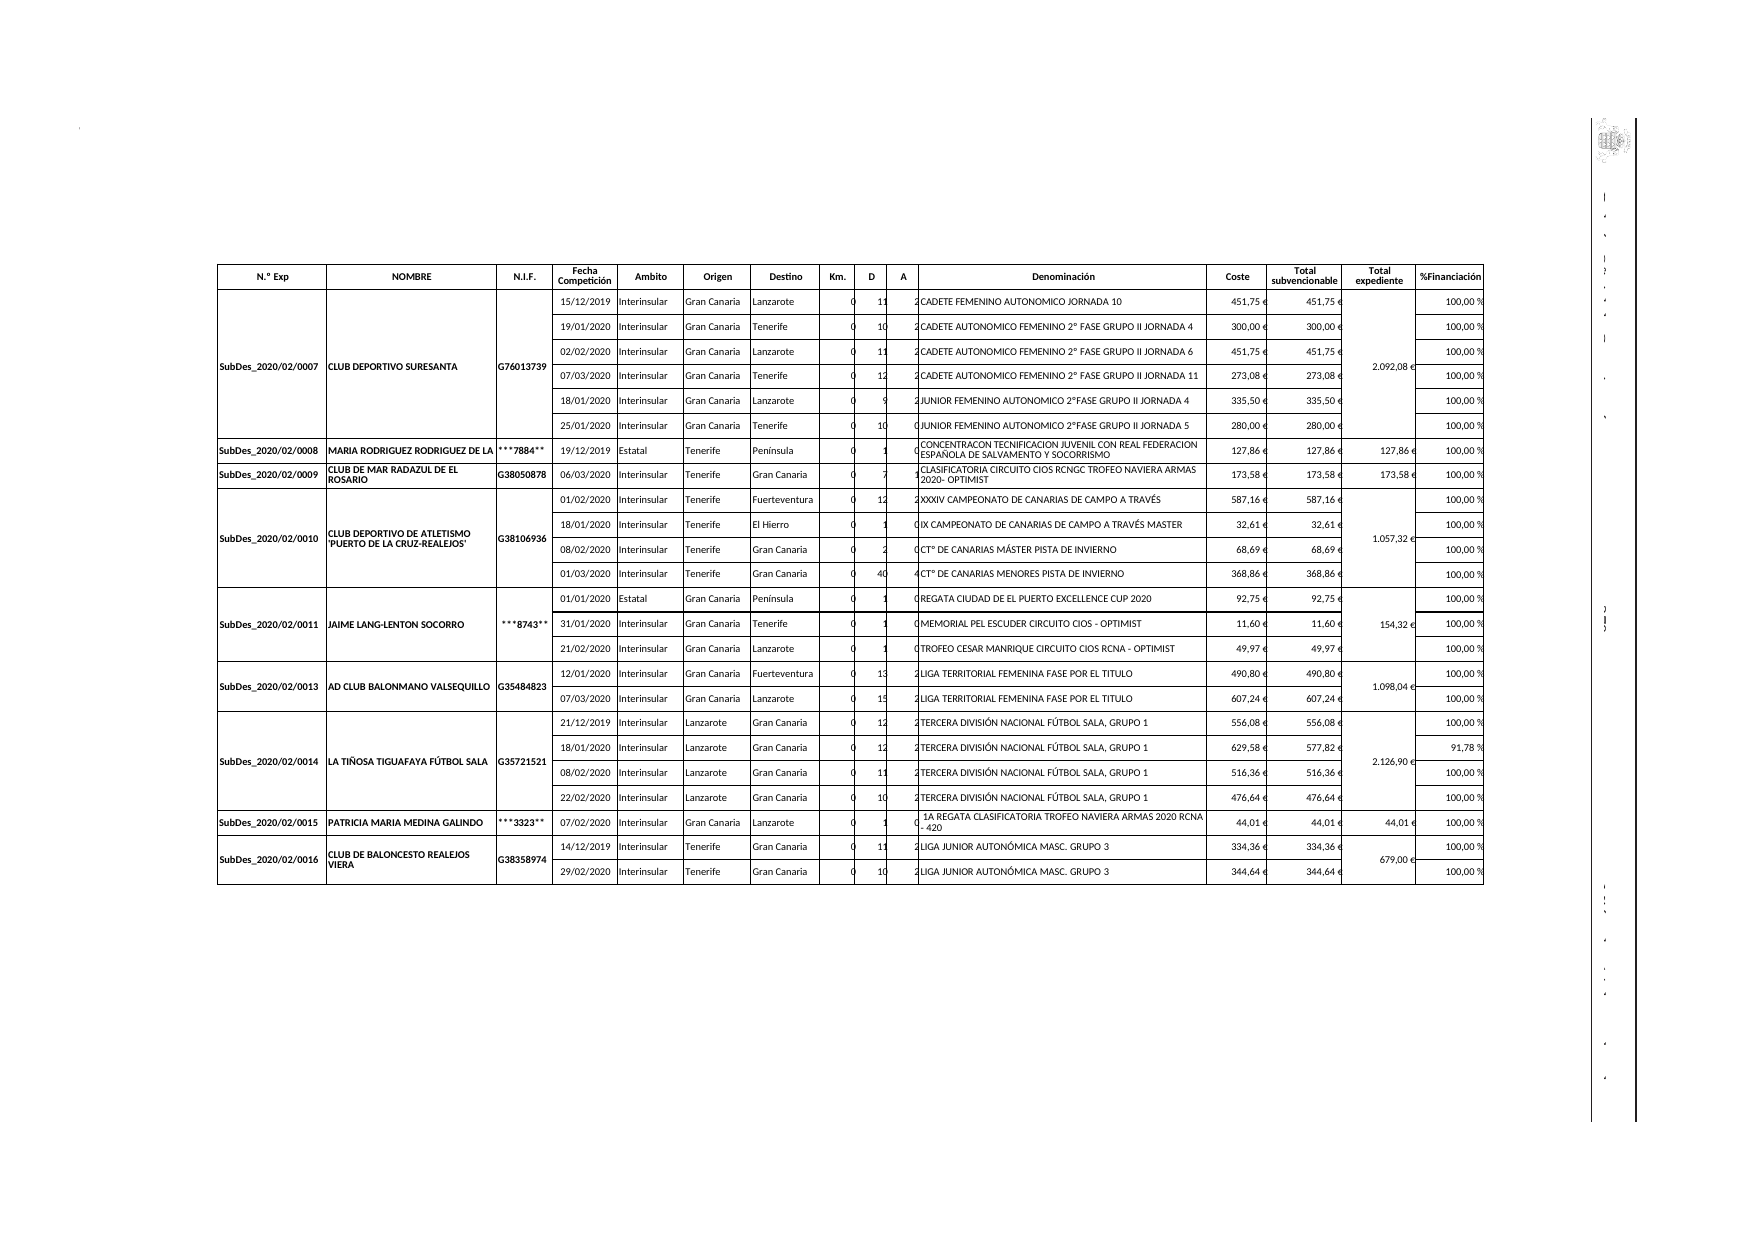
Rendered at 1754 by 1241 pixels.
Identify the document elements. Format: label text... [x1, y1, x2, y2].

table_header Coste [1207, 265, 1266, 289]
table_cell 100,00 % [1416, 637, 1483, 661]
table_cell SubDes_2020/02/0009 [218, 464, 326, 487]
table_cell 344,64 € [1267, 860, 1341, 884]
table_cell 335,50 € [1267, 389, 1341, 413]
table_cell 2 [887, 687, 918, 711]
table_cell Lanzarote [751, 389, 819, 413]
table_cell 0 [820, 513, 854, 537]
table_cell 490,80 € [1207, 662, 1266, 686]
table_cell 679,00 € [1342, 836, 1415, 884]
table_cell 08/02/2020 [553, 538, 617, 562]
table_cell 100,00 % [1416, 662, 1483, 686]
table_header A [887, 265, 918, 289]
table_cell 44,01 € [1342, 811, 1415, 834]
table_cell 40 [855, 563, 886, 587]
table_cell 11,60 € [1207, 613, 1266, 636]
table_cell 07/03/2020 [553, 365, 617, 388]
table_cell JUNIOR FEMENINO AUTONOMICO 2ºFASE GRUPO II JORNADA 4 [919, 389, 1206, 413]
table_cell 12 [855, 712, 886, 735]
table_cell 0 [887, 513, 918, 537]
table_cell ***7884** [497, 439, 552, 463]
table_cell 2 [887, 712, 918, 735]
table_cell 1 [855, 513, 886, 537]
table_cell 100,00 % [1416, 588, 1483, 611]
table_cell 0 [887, 588, 918, 611]
table_cell 2 [887, 786, 918, 810]
table_cell Gran Canaria [751, 464, 819, 487]
table_cell CONCENTRACON TECNIFICACION JUVENIL CON REAL FEDERACION ESPAÑOLA DE SALVAMENTO Y SOCORRISMO [919, 439, 1206, 463]
table_cell 587,16 € [1267, 489, 1341, 512]
table_cell 25/01/2020 [553, 414, 617, 438]
table_cell Gran Canaria [684, 389, 750, 413]
table_cell 22/02/2020 [553, 786, 617, 810]
table_cell 7 [855, 464, 886, 487]
table_cell Gran Canaria [684, 340, 750, 363]
table_cell El Hierro [751, 513, 819, 537]
table_cell Interinsular [618, 613, 683, 636]
table_cell G38050878 [497, 464, 552, 487]
table_cell 556,08 € [1207, 712, 1266, 735]
table_cell 12 [855, 489, 886, 512]
table_cell 334,36 € [1267, 836, 1341, 859]
table_cell Península [751, 588, 819, 611]
table_cell 368,86 € [1207, 563, 1266, 587]
table_cell 100,00 % [1416, 687, 1483, 711]
table_cell 607,24 € [1207, 687, 1266, 711]
table_cell 2 [887, 290, 918, 314]
table_cell Gran Canaria [751, 712, 819, 735]
table_cell SubDes_2020/02/0016 [218, 836, 326, 884]
table_cell Interinsular [618, 538, 683, 562]
table_cell 516,36 € [1207, 761, 1266, 785]
table_cell 173,58 € [1267, 464, 1341, 487]
table_cell 12 [855, 736, 886, 760]
table_cell 18/01/2020 [553, 736, 617, 760]
table_cell Tenerife [684, 836, 750, 859]
table_cell 577,82 € [1267, 736, 1341, 760]
table_cell 4 [887, 563, 918, 587]
table_header Fecha Competición [553, 265, 617, 289]
table_cell 1 [855, 637, 886, 661]
table_cell 11,60 € [1267, 613, 1341, 636]
table_cell 01/02/2020 [553, 489, 617, 512]
table_cell 11 [855, 836, 886, 859]
table_cell 49,97 € [1207, 637, 1266, 661]
table_cell LIGA JUNIOR AUTONÓMICA MASC. GRUPO 3 [919, 836, 1206, 859]
table_cell Interinsular [618, 365, 683, 388]
table_cell 2 [887, 489, 918, 512]
table_cell LA TIÑOSA TIGUAFAYA FÚTBOL SALA [327, 712, 496, 810]
table_cell 607,24 € [1267, 687, 1341, 711]
table_cell 344,64 € [1207, 860, 1266, 884]
table_cell 334,36 € [1207, 836, 1266, 859]
table_cell 1A REGATA CLASIFICATORIA TROFEO NAVIERA ARMAS 2020 RCNA ‐ 420 [919, 811, 1206, 834]
table_cell SubDes_2020/02/0010 [218, 489, 326, 587]
table_cell Gran Canaria [751, 860, 819, 884]
table_cell Lanzarote [751, 811, 819, 834]
table_cell AD CLUB BALONMANO VALSEQUILLO [327, 662, 496, 711]
table_cell 273,08 € [1207, 365, 1266, 388]
table_cell Gran Canaria [684, 687, 750, 711]
table_cell Gran Canaria [684, 588, 750, 611]
table_cell 14/12/2019 [553, 836, 617, 859]
table_cell Gran Canaria [684, 662, 750, 686]
table_cell Interinsular [618, 489, 683, 512]
table_cell 335,50 € [1207, 389, 1266, 413]
table_cell Interinsular [618, 786, 683, 810]
table_cell Interinsular [618, 414, 683, 438]
table_cell SubDes_2020/02/0014 [218, 712, 326, 810]
table_cell Interinsular [618, 662, 683, 686]
table_cell 32,61 € [1267, 513, 1341, 537]
table_cell SubDes_2020/02/0007 [218, 290, 326, 438]
table_header NOMBRE [327, 265, 496, 289]
table_header %Financiación [1416, 265, 1483, 289]
table_cell Lanzarote [751, 340, 819, 363]
table_cell 100,00 % [1416, 836, 1483, 859]
table_cell 100,00 % [1416, 761, 1483, 785]
table_header Origen [684, 265, 750, 289]
table_cell REGATA CIUDAD DE EL PUERTO EXCELLENCE CUP 2020 [919, 588, 1206, 611]
table_cell Tenerife [684, 538, 750, 562]
table_cell Interinsular [618, 513, 683, 537]
table_cell 2 [887, 389, 918, 413]
table_cell 556,08 € [1267, 712, 1341, 735]
table_cell 0 [820, 712, 854, 735]
table_cell MEMORIAL PEL ESCUDER CIRCUITO CIOS ‐ OPTIMIST [919, 613, 1206, 636]
table_cell LIGA TERRITORIAL FEMENINA FASE POR EL TITULO [919, 687, 1206, 711]
table_cell Gran Canaria [684, 637, 750, 661]
table_cell 100,00 % [1416, 712, 1483, 735]
table_cell XXXIV CAMPEONATO DE CANARIAS DE CAMPO A TRAVÉS [919, 489, 1206, 512]
picture [1595, 118, 1631, 163]
table_cell Tenerife [751, 315, 819, 339]
table_cell 0 [820, 365, 854, 388]
table_cell 12/01/2020 [553, 662, 617, 686]
table_cell 10 [855, 786, 886, 810]
table_cell 173,58 € [1207, 464, 1266, 487]
table_cell Gran Canaria [751, 786, 819, 810]
table_cell Gran Canaria [684, 315, 750, 339]
table_cell JUNIOR FEMENINO AUTONOMICO 2ºFASE GRUPO II JORNADA 5 [919, 414, 1206, 438]
table_cell 173,58 € [1342, 464, 1415, 487]
table_cell 100,00 % [1416, 563, 1483, 587]
table_cell CLUB DE MAR RADAZUL DE EL ROSARIO [327, 464, 496, 487]
table_cell 0 [887, 637, 918, 661]
table_cell 68,69 € [1267, 538, 1341, 562]
table_cell 0 [820, 662, 854, 686]
table_cell Gran Canaria [751, 836, 819, 859]
table_cell 100,00 % [1416, 860, 1483, 884]
table_header Ambito [618, 265, 683, 289]
table_cell 0 [820, 811, 854, 834]
table_cell SubDes_2020/02/0011 [218, 588, 326, 661]
table_cell 44,01 € [1267, 811, 1341, 834]
table_cell Estatal [618, 439, 683, 463]
table_cell 100,00 % [1416, 414, 1483, 438]
table_cell 1 [855, 613, 886, 636]
table_cell G35484823 [497, 662, 552, 711]
table_cell 0 [887, 439, 918, 463]
table_header Denominación [919, 265, 1206, 289]
table_cell 1 [855, 588, 886, 611]
table_header Km. [820, 265, 854, 289]
table_cell 127,86 € [1207, 439, 1266, 463]
table_cell Lanzarote [751, 290, 819, 314]
table_cell Tenerife [684, 513, 750, 537]
table_cell Interinsular [618, 712, 683, 735]
table_cell 0 [820, 315, 854, 339]
table_cell Lanzarote [684, 736, 750, 760]
table_cell LIGA TERRITORIAL FEMENINA FASE POR EL TITULO [919, 662, 1206, 686]
table_cell Tenerife [684, 439, 750, 463]
table_cell 06/03/2020 [553, 464, 617, 487]
table_cell Interinsular [618, 811, 683, 834]
table_cell ***3323** [497, 811, 552, 834]
table_cell 100,00 % [1416, 315, 1483, 339]
table_cell 100,00 % [1416, 489, 1483, 512]
table_cell ***8743** [497, 588, 552, 661]
table_cell Gran Canaria [751, 736, 819, 760]
table_cell Tenerife [684, 563, 750, 587]
table_cell 07/03/2020 [553, 687, 617, 711]
table_cell Lanzarote [751, 687, 819, 711]
table_cell Gran Canaria [751, 761, 819, 785]
table_cell Interinsular [618, 687, 683, 711]
table_cell 300,00 € [1207, 315, 1266, 339]
table_header N.º Exp [218, 265, 326, 289]
table_cell 0 [887, 811, 918, 834]
table_cell 11 [855, 340, 886, 363]
table_cell 0 [820, 736, 854, 760]
table_cell CADETE FEMENINO AUTONOMICO JORNADA 10 [919, 290, 1206, 314]
table_cell 100,00 % [1416, 538, 1483, 562]
table_cell Lanzarote [684, 712, 750, 735]
table_cell Fuerteventura [751, 489, 819, 512]
table_cell 2.126,90 € [1342, 712, 1415, 810]
table_cell CADETE AUTONOMICO FEMENINO 2º FASE GRUPO II JORNADA 6 [919, 340, 1206, 363]
table_cell Interinsular [618, 340, 683, 363]
table_cell 629,58 € [1207, 736, 1266, 760]
table_cell 127,86 € [1267, 439, 1341, 463]
table_cell Interinsular [618, 637, 683, 661]
table_cell 490,80 € [1267, 662, 1341, 686]
table_cell Tenerife [684, 860, 750, 884]
table_cell Tenerife [751, 414, 819, 438]
table_cell TERCERA DIVISIÓN NACIONAL FÚTBOL SALA, GRUPO 1 [919, 761, 1206, 785]
table_cell 0 [820, 389, 854, 413]
table_cell TROFEO CESAR MANRIQUE CIRCUITO CIOS RCNA ‐ OPTIMIST [919, 637, 1206, 661]
table_cell CADETE AUTONOMICO FEMENINO 2º FASE GRUPO II JORNADA 11 [919, 365, 1206, 388]
table_cell Gran Canaria [751, 563, 819, 587]
table_cell 02/02/2020 [553, 340, 617, 363]
table_cell 300,00 € [1267, 315, 1341, 339]
table_cell Interinsular [618, 563, 683, 587]
table_cell 10 [855, 860, 886, 884]
table_cell 100,00 % [1416, 365, 1483, 388]
table_cell 2 [887, 662, 918, 686]
table_cell 92,75 € [1267, 588, 1341, 611]
table_cell 13 [855, 662, 886, 686]
table_cell 19/01/2020 [553, 315, 617, 339]
table_cell 451,75 € [1267, 290, 1341, 314]
table_cell IX CAMPEONATO DE CANARIAS DE CAMPO A TRAVÉS MASTER [919, 513, 1206, 537]
table_cell SubDes_2020/02/0013 [218, 662, 326, 711]
table_cell Gran Canaria [684, 613, 750, 636]
table_cell Tenerife [751, 613, 819, 636]
table_cell 29/02/2020 [553, 860, 617, 884]
table_cell G38106936 [497, 489, 552, 587]
table_header Destino [751, 265, 819, 289]
table_cell 2 [887, 736, 918, 760]
table_cell Gran Canaria [684, 811, 750, 834]
table_cell Tenerife [684, 464, 750, 487]
table_cell 2 [887, 365, 918, 388]
table_cell 11 [855, 761, 886, 785]
table_cell 476,64 € [1267, 786, 1341, 810]
table_cell 100,00 % [1416, 786, 1483, 810]
table_cell 0 [820, 588, 854, 611]
table_cell 10 [855, 315, 886, 339]
table_cell 08/02/2020 [553, 761, 617, 785]
table_cell 2 [887, 315, 918, 339]
table_cell 2 [887, 860, 918, 884]
table_cell 0 [820, 860, 854, 884]
table_cell 451,75 € [1207, 290, 1266, 314]
table_cell 100,00 % [1416, 811, 1483, 834]
table_cell 0 [820, 761, 854, 785]
table_cell 32,61 € [1207, 513, 1266, 537]
table_cell Interinsular [618, 860, 683, 884]
table_header N.I.F. [497, 265, 552, 289]
table_cell 2 [855, 538, 886, 562]
table_cell 0 [820, 290, 854, 314]
table_cell 100,00 % [1416, 613, 1483, 636]
table_cell 0 [820, 687, 854, 711]
table_cell Lanzarote [751, 637, 819, 661]
table_cell 127,86 € [1342, 439, 1415, 463]
table_cell MARIA RODRIGUEZ RODRIGUEZ DE LA [327, 439, 496, 463]
table_cell 15/12/2019 [553, 290, 617, 314]
table_cell CTº DE CANARIAS MENORES PISTA DE INVIERNO [919, 563, 1206, 587]
table_cell CLASIFICATORIA CIRCUITO CIOS RCNGC TROFEO NAVIERA ARMAS 2020‐ OPTIMIST [919, 464, 1206, 487]
table_cell Tenerife [684, 489, 750, 512]
table_cell 12 [855, 365, 886, 388]
table_cell Interinsular [618, 389, 683, 413]
table_cell Gran Canaria [684, 414, 750, 438]
table_cell 01/01/2020 [553, 588, 617, 611]
table_cell Interinsular [618, 761, 683, 785]
table_cell Tenerife [751, 365, 819, 388]
table_cell G38358974 [497, 836, 552, 884]
table_cell 2 [887, 340, 918, 363]
table_cell 0 [820, 613, 854, 636]
table_cell 100,00 % [1416, 290, 1483, 314]
table_cell JAIME LANG-LENTON SOCORRO [327, 588, 496, 661]
table_cell 2 [887, 761, 918, 785]
table_cell Lanzarote [684, 761, 750, 785]
table_cell 1 [855, 811, 886, 834]
table_cell 19/12/2019 [553, 439, 617, 463]
table_cell 100,00 % [1416, 439, 1483, 463]
table_cell CADETE AUTONOMICO FEMENINO 2º FASE GRUPO II JORNADA 4 [919, 315, 1206, 339]
table_cell 451,75 € [1207, 340, 1266, 363]
table_cell Gran Canaria [684, 290, 750, 314]
table_cell 07/02/2020 [553, 811, 617, 834]
table_cell 15 [855, 687, 886, 711]
table_cell Interinsular [618, 736, 683, 760]
table_cell 0 [820, 836, 854, 859]
table_cell 280,00 € [1207, 414, 1266, 438]
table_cell 44,01 € [1207, 811, 1266, 834]
table_cell 280,00 € [1267, 414, 1341, 438]
table_cell 1.098,04 € [1342, 662, 1415, 711]
table_cell 516,36 € [1267, 761, 1341, 785]
table_cell 2.092,08 € [1342, 290, 1415, 438]
table_cell 0 [820, 786, 854, 810]
table_cell 273,08 € [1267, 365, 1341, 388]
table_cell 21/02/2020 [553, 637, 617, 661]
table_header Total subvencionable [1267, 265, 1341, 289]
table_cell Fuerteventura [751, 662, 819, 686]
table_cell 0 [820, 439, 854, 463]
table_cell TERCERA DIVISIÓN NACIONAL FÚTBOL SALA, GRUPO 1 [919, 736, 1206, 760]
table_cell CLUB DEPORTIVO SURESANTA [327, 290, 496, 438]
table_cell 10 [855, 414, 886, 438]
table_cell CLUB DEPORTIVO DE ATLETISMO 'PUERTO DE LA CRUZ-REALEJOS' [327, 489, 496, 587]
table_cell 21/12/2019 [553, 712, 617, 735]
table_cell 91,78 % [1416, 736, 1483, 760]
table_cell G76013739 [497, 290, 552, 438]
table_cell PATRICIA MARIA MEDINA GALINDO [327, 811, 496, 834]
table_cell Gran Canaria [684, 365, 750, 388]
table_cell CLUB DE BALONCESTO REALEJOS VIERA [327, 836, 496, 884]
table_header D [855, 265, 886, 289]
table_cell 0 [820, 538, 854, 562]
table_cell 11 [855, 290, 886, 314]
table_cell 100,00 % [1416, 464, 1483, 487]
table_cell Interinsular [618, 464, 683, 487]
table_cell Lanzarote [684, 786, 750, 810]
table_cell 587,16 € [1207, 489, 1266, 512]
table_cell Estatal [618, 588, 683, 611]
table_cell 0 [820, 637, 854, 661]
table_cell Gran Canaria [751, 538, 819, 562]
table_cell CTº DE CANARIAS MÁSTER PISTA DE INVIERNO [919, 538, 1206, 562]
table_cell 0 [887, 414, 918, 438]
table_cell 31/01/2020 [553, 613, 617, 636]
table_cell Interinsular [618, 836, 683, 859]
table_cell SubDes_2020/02/0015 [218, 811, 326, 834]
table_cell TERCERA DIVISIÓN NACIONAL FÚTBOL SALA, GRUPO 1 [919, 712, 1206, 735]
table_cell 92,75 € [1207, 588, 1266, 611]
table_cell 0 [820, 489, 854, 512]
table_cell 476,64 € [1207, 786, 1266, 810]
table_cell 0 [820, 563, 854, 587]
table_cell 0 [820, 340, 854, 363]
table_cell 154,32 € [1342, 588, 1415, 661]
table_cell Interinsular [618, 290, 683, 314]
table_cell 100,00 % [1416, 513, 1483, 537]
table_cell 0 [887, 613, 918, 636]
table_cell 451,75 € [1267, 340, 1341, 363]
table_cell 100,00 % [1416, 340, 1483, 363]
table_cell G35721521 [497, 712, 552, 810]
table_cell 9 [855, 389, 886, 413]
table_cell 368,86 € [1267, 563, 1341, 587]
table_cell 1 [887, 464, 918, 487]
table_cell 0 [820, 414, 854, 438]
table_cell 49,97 € [1267, 637, 1341, 661]
table_cell 18/01/2020 [553, 513, 617, 537]
table_cell 68,69 € [1207, 538, 1266, 562]
table_cell 2 [887, 836, 918, 859]
table_cell 01/03/2020 [553, 563, 617, 587]
table_cell 1.057,32 € [1342, 489, 1415, 587]
table_cell TERCERA DIVISIÓN NACIONAL FÚTBOL SALA, GRUPO 1 [919, 786, 1206, 810]
table_cell LIGA JUNIOR AUTONÓMICA MASC. GRUPO 3 [919, 860, 1206, 884]
table_cell SubDes_2020/02/0008 [218, 439, 326, 463]
table_cell Interinsular [618, 315, 683, 339]
table_cell 18/01/2020 [553, 389, 617, 413]
table_cell 0 [820, 464, 854, 487]
table_cell 1 [855, 439, 886, 463]
table_cell Península [751, 439, 819, 463]
table_cell 0 [887, 538, 918, 562]
table_header Total expediente [1342, 265, 1415, 289]
table_cell 100,00 % [1416, 389, 1483, 413]
